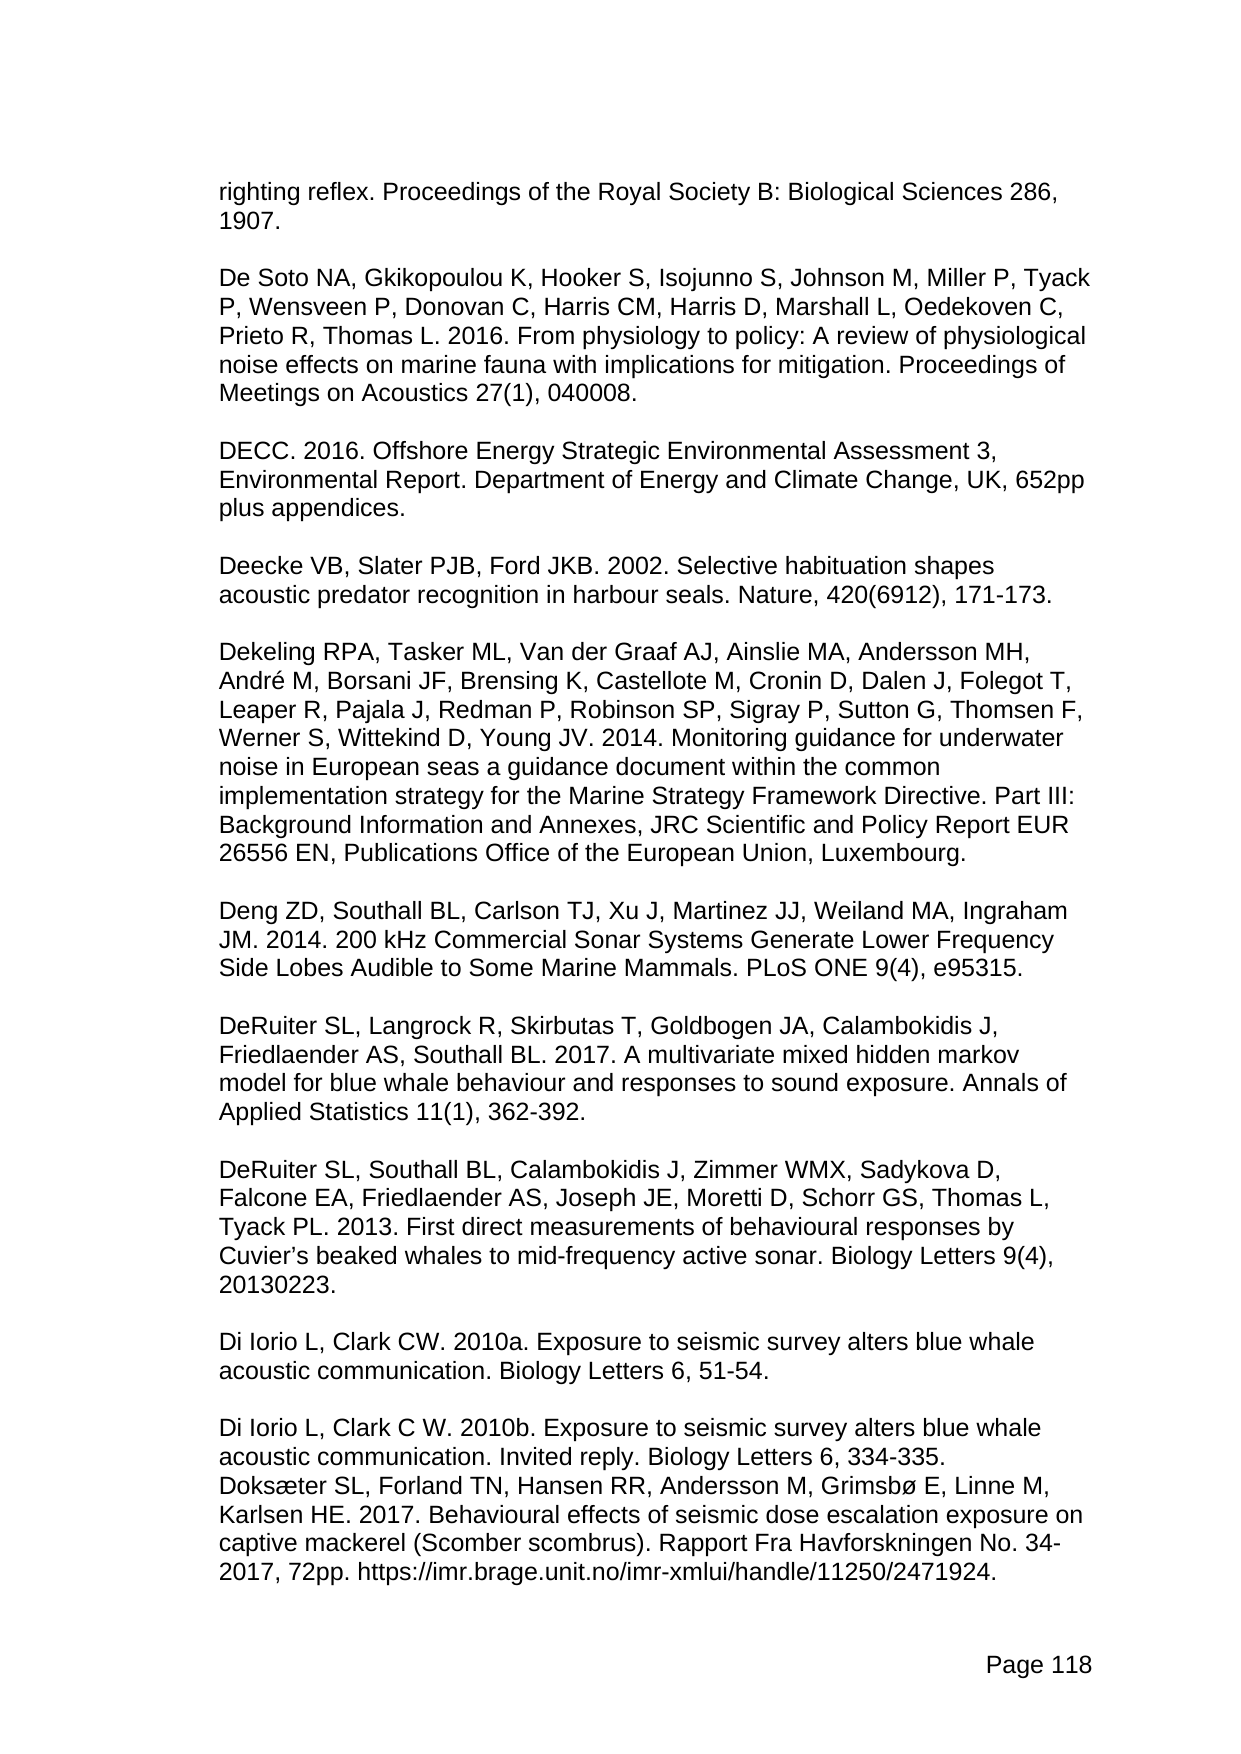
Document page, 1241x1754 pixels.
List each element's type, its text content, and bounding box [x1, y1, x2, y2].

text Deecke VB, Slater PJB, Ford JKB. 2002. Selective habituation shapes acoustic predator recognition in harbour seals. Nature, 420(6912), 171-173. [218, 551, 1092, 608]
text Doksæter SL, Forland TN, Hansen RR, Andersson M, Grimsbø E, Linne M, Karlsen HE. 2017. Behavioural effects of seismic dose escalation exposure on captive mackerel (Scomber scombrus). Rapport Fra Havforskningen No. 34-2017, 72pp. https://imr.brage.unit.no/imr-xmlui/handle/11250/2471924. [218, 1471, 1092, 1586]
text Deng ZD, Southall BL, Carlson TJ, Xu J, Martinez JJ, Weiland MA, Ingraham JM. 2014. 200 kHz Commercial Sonar Systems Generate Lower Frequency Side Lobes Audible to Some Marine Mammals. PLoS ONE 9(4), e95315. [218, 896, 1092, 982]
text Dekeling RPA, Tasker ML, Van der Graaf AJ, Ainslie MA, Andersson MH, André M, Borsani JF, Brensing K, Castellote M, Cronin D, Dalen J, Folegot T, Leaper R, Pajala J, Redman P, Robinson SP, Sigray P, Sutton G, Thomsen F, Werner S, Wittekind D, Young JV. 2014. Monitoring guidance for underwater noise in European seas a guidance document within the common implementation strategy for the Marine Strategy Framework Directive. Part III: Background Information and Annexes, JRC Scientific and Policy Report EUR 26556 EN, Publications Office of the European Union, Luxembourg. [218, 637, 1092, 867]
text DECC. 2016. Offshore Energy Strategic Environmental Assessment 3, Environmental Report. Department of Energy and Climate Change, UK, 652pp plus appendices. [218, 436, 1092, 522]
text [218, 177, 1092, 235]
text DeRuiter SL, Southall BL, Calambokidis J, Zimmer WMX, Sadykova D, Falcone EA, Friedlaender AS, Joseph JE, Moretti D, Schorr GS, Thomas L, Tyack PL. 2013. First direct measurements of behavioural responses by Cuvier’s beaked whales to mid-frequency active sonar. Biology Letters 9(4), 20130223. [218, 1155, 1092, 1298]
text Di Iorio L, Clark C W. 2010b. Exposure to seismic survey alters blue whale acoustic communication. Invited reply. Biology Letters 6, 334-335. [218, 1413, 1092, 1471]
text Di Iorio L, Clark CW. 2010a. Exposure to seismic survey alters blue whale acoustic communication. Biology Letters 6, 51-54. [218, 1327, 1092, 1385]
text DeRuiter SL, Langrock R, Skirbutas T, Goldbogen JA, Calambokidis J, Friedlaender AS, Southall BL. 2017. A multivariate mixed hidden markov model for blue whale behaviour and responses to sound exposure. Annals of Applied Statistics 11(1), 362-392. [218, 1011, 1092, 1126]
text De Soto NA, Gkikopoulou K, Hooker S, Isojunno S, Johnson M, Miller P, Tyack P, Wensveen P, Donovan C, Harris CM, Harris D, Marshall L, Oedekoven C, Prieto R, Thomas L. 2016. From physiology to policy: A review of physiological noise effects on marine fauna with implications for mitigation. Proceedings of Meetings on Acoustics 27(1), 040008. [218, 263, 1092, 407]
